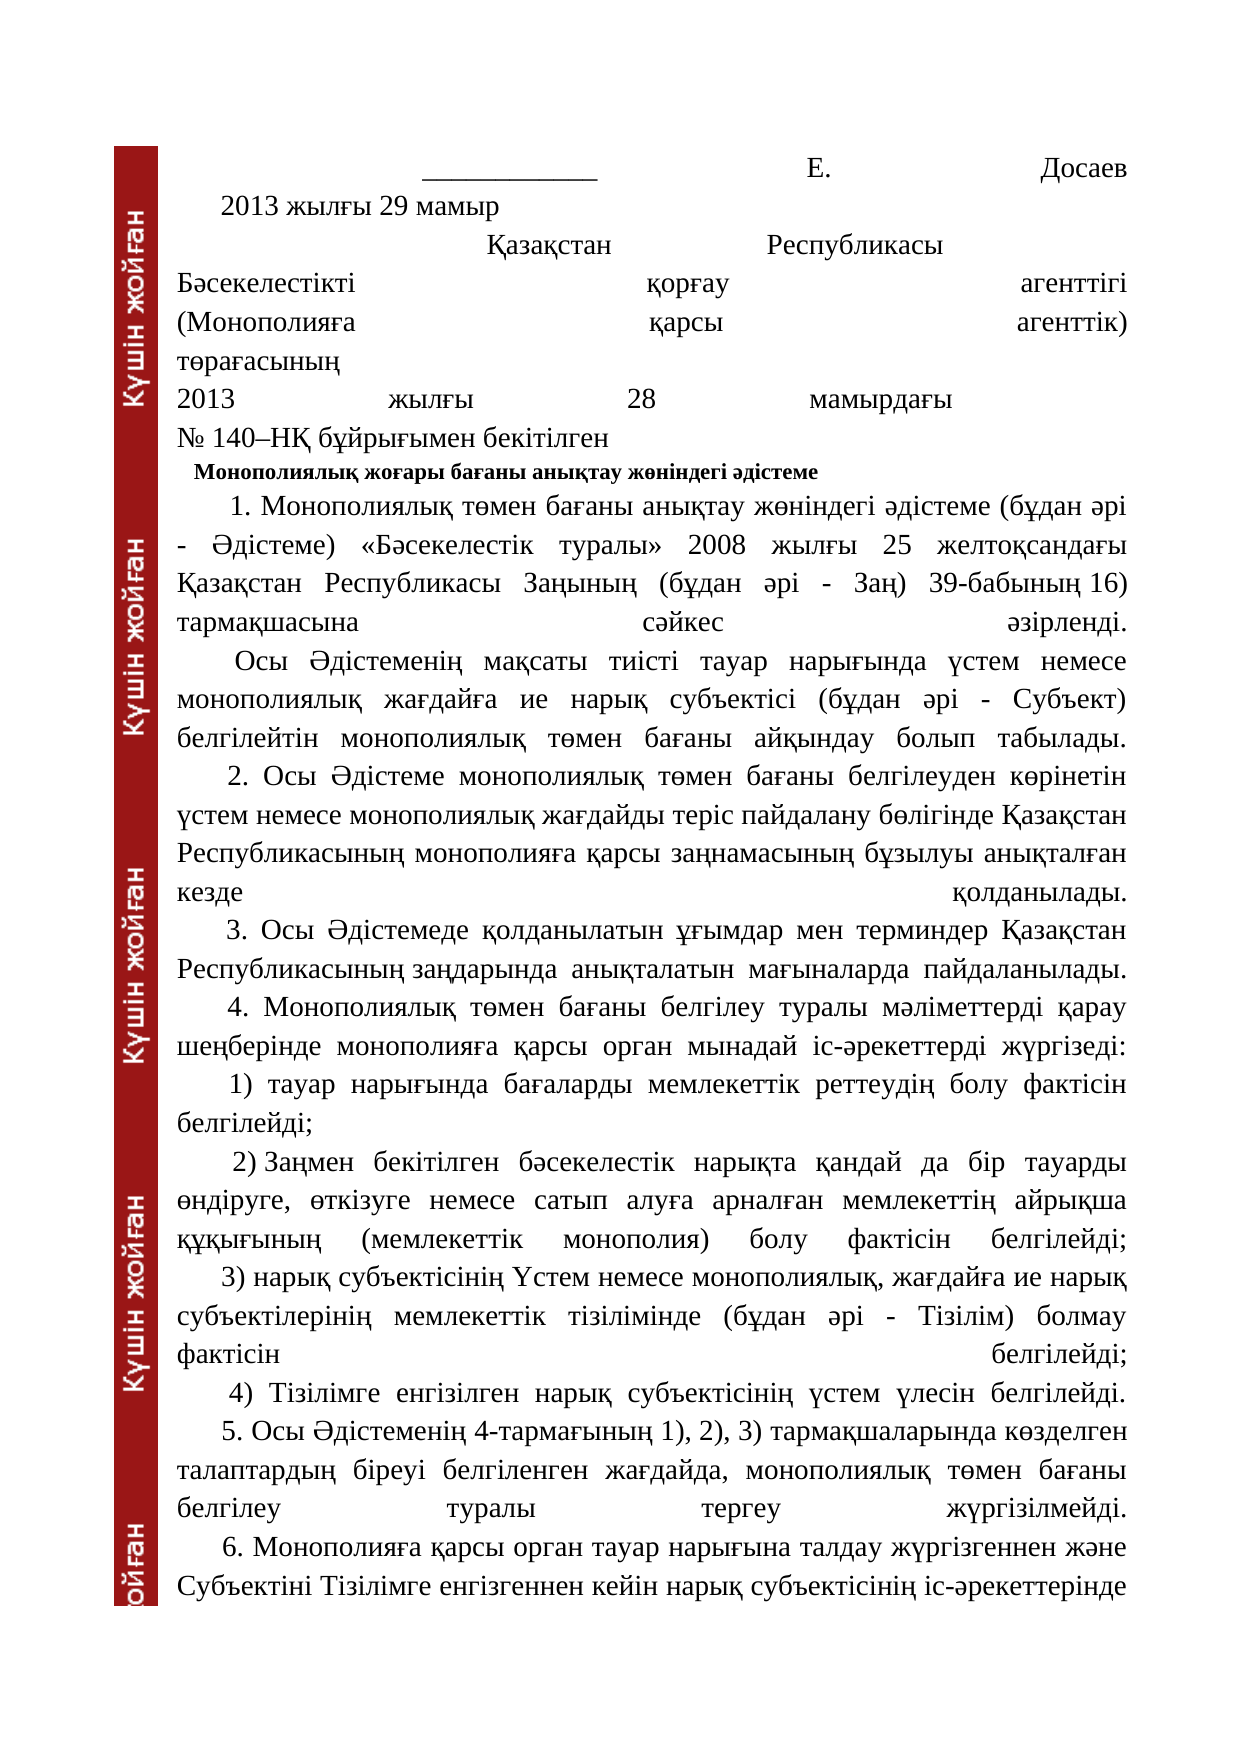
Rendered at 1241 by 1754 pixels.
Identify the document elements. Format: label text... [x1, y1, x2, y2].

picture [114, 453, 158, 458]
picture [114, 1601, 158, 1606]
text «КЕЛІСІЛГЕН» Қазақстан Республикасы Экономика және бюджеттік жоспарлау министрі ____________ Е. Досаев 2013 жылғы 29 мамыр [112, 150, 1128, 222]
picture [114, 146, 158, 150]
text Монополиялық жоғары бағаны анықтау жөніндегі әдістеме [112, 458, 1128, 485]
picture [114, 222, 158, 227]
text Қазақстан Республикасы Бәсекелестікті қорғау агенттігі (Монополияға қарсы агенттік) төрағасының 2013 жылғы 28 мамырдағы № 140–НҚ бұйрығымен бекітілген [112, 227, 1128, 453]
